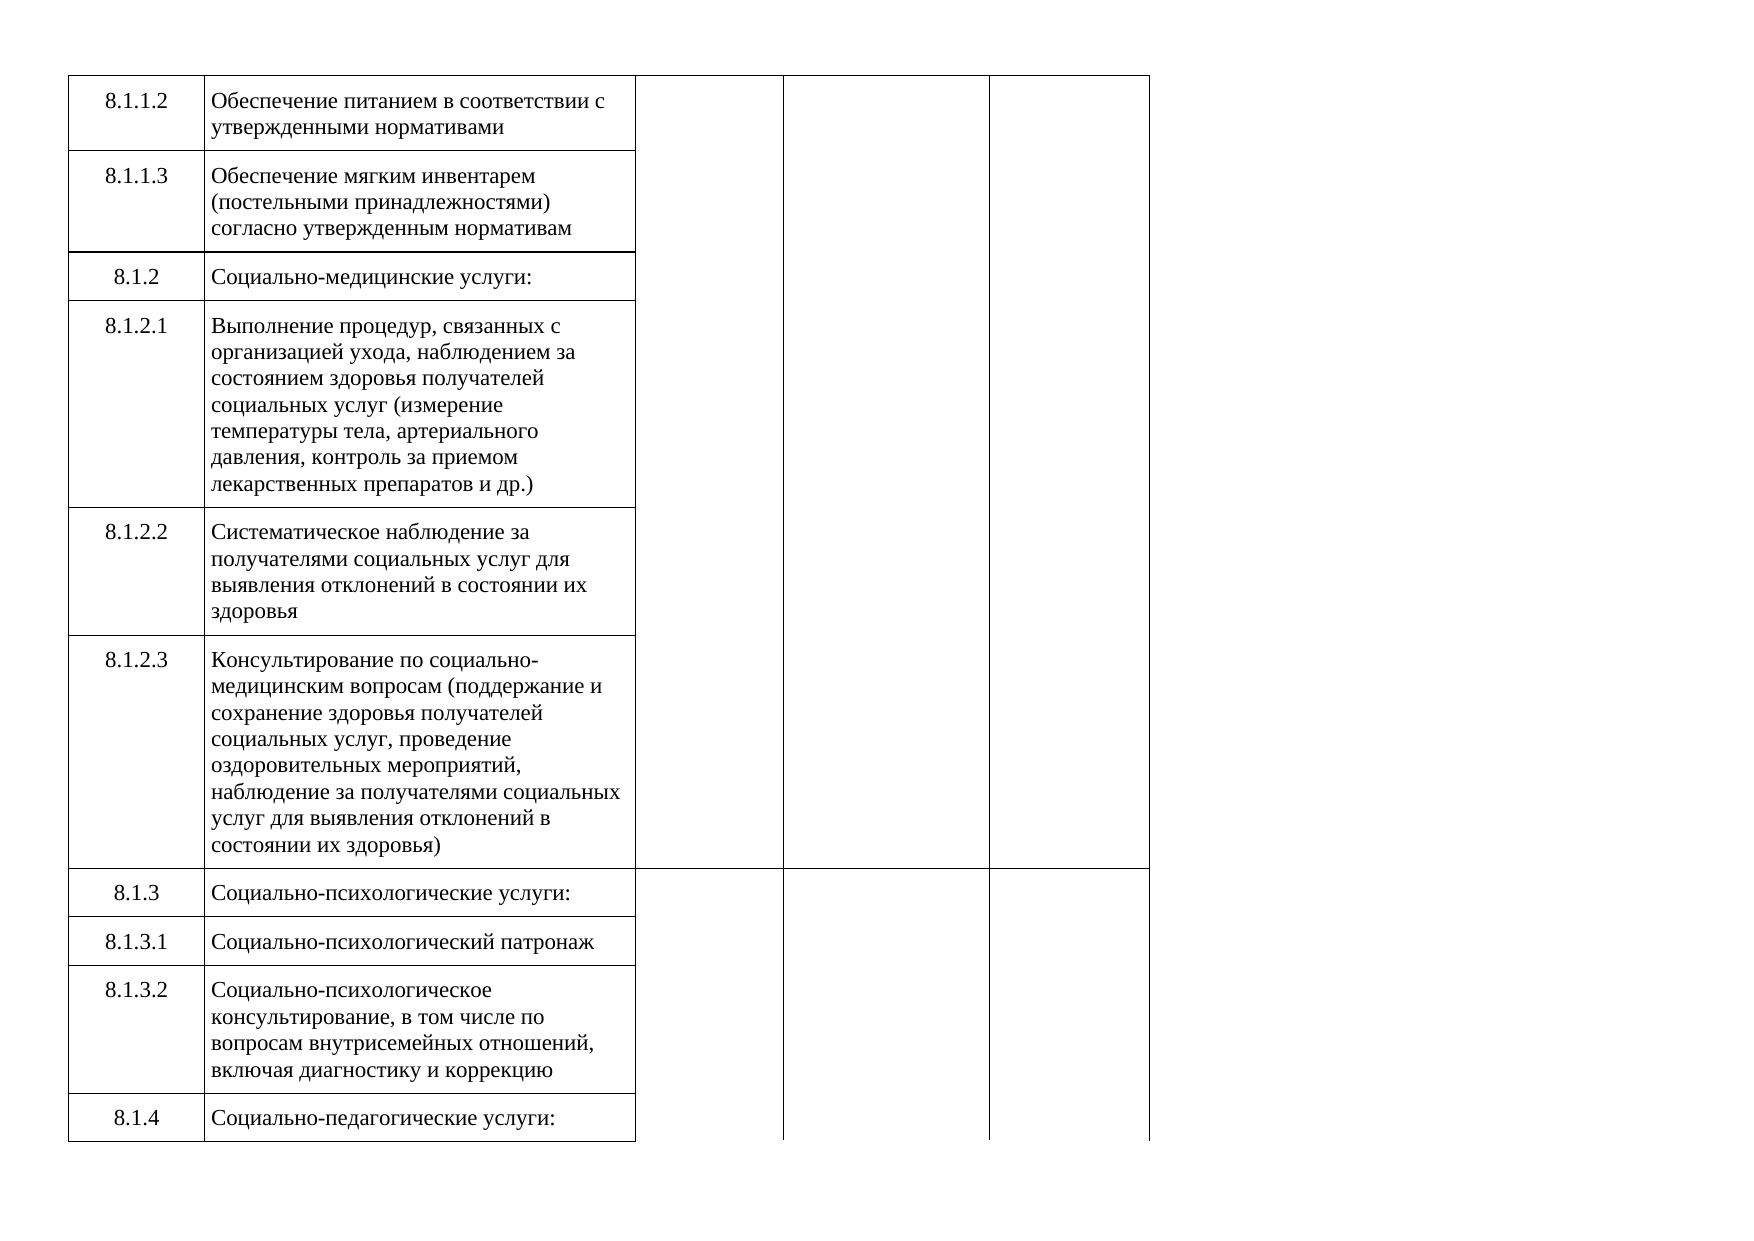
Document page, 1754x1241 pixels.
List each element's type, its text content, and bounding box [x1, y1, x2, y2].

table_cell 8.1.3 [69, 869, 204, 916]
table_cell 8.1.1.3 [69, 151, 204, 251]
table_cell 8.1.2.3 [69, 636, 204, 868]
table_cell Социально-психологические услуги: [205, 869, 635, 916]
table_cell 8.1.3.2 [69, 966, 204, 1093]
table_cell Социально-психологический патронаж [205, 917, 635, 965]
table_cell 8.1.2.1 [69, 301, 204, 507]
table_cell Консультирование по социально-медицинским вопросам (поддержание и сохранение здоровья получателей социальных услуг, проведение оздоровительных мероприятий, наблюдение за получателями социальных услуг для выявления отклонений в состоянии их здоровья) [205, 636, 635, 868]
table_cell Обеспечение мягким инвентарем (постельными принадлежностями) согласно утвержденным нормативам [205, 151, 635, 251]
table_cell 8.1.3.1 [69, 917, 204, 965]
table_cell Обеспечение питанием в соответствии с утвержденными нормативами [205, 76, 635, 150]
table_cell Социально-педагогические услуги: [205, 1094, 635, 1141]
table_cell Выполнение процедур, связанных с организацией ухода, наблюдением за состоянием здоровья получателей социальных услуг (измерение температуры тела, артериального давления, контроль за приемом лекарственных препаратов и др.) [205, 301, 635, 507]
table_cell [990, 869, 1149, 1141]
table_cell [636, 869, 783, 1141]
table_cell [783, 869, 990, 1141]
table_cell Систематическое наблюдение за получателями социальных услуг для выявления отклонений в состоянии их здоровья [205, 508, 635, 634]
table_cell 8.1.2.2 [69, 508, 204, 634]
table_cell 8.1.2 [69, 253, 204, 300]
table_cell 8.1.4 [69, 1094, 204, 1141]
table_cell 8.1.1.2 [69, 76, 204, 150]
table_cell Социально-психологическое консультирование, в том числе по вопросам внутрисемейных отношений, включая диагностику и коррекцию [205, 966, 635, 1093]
table_cell Социально-медицинские услуги: [205, 253, 635, 300]
